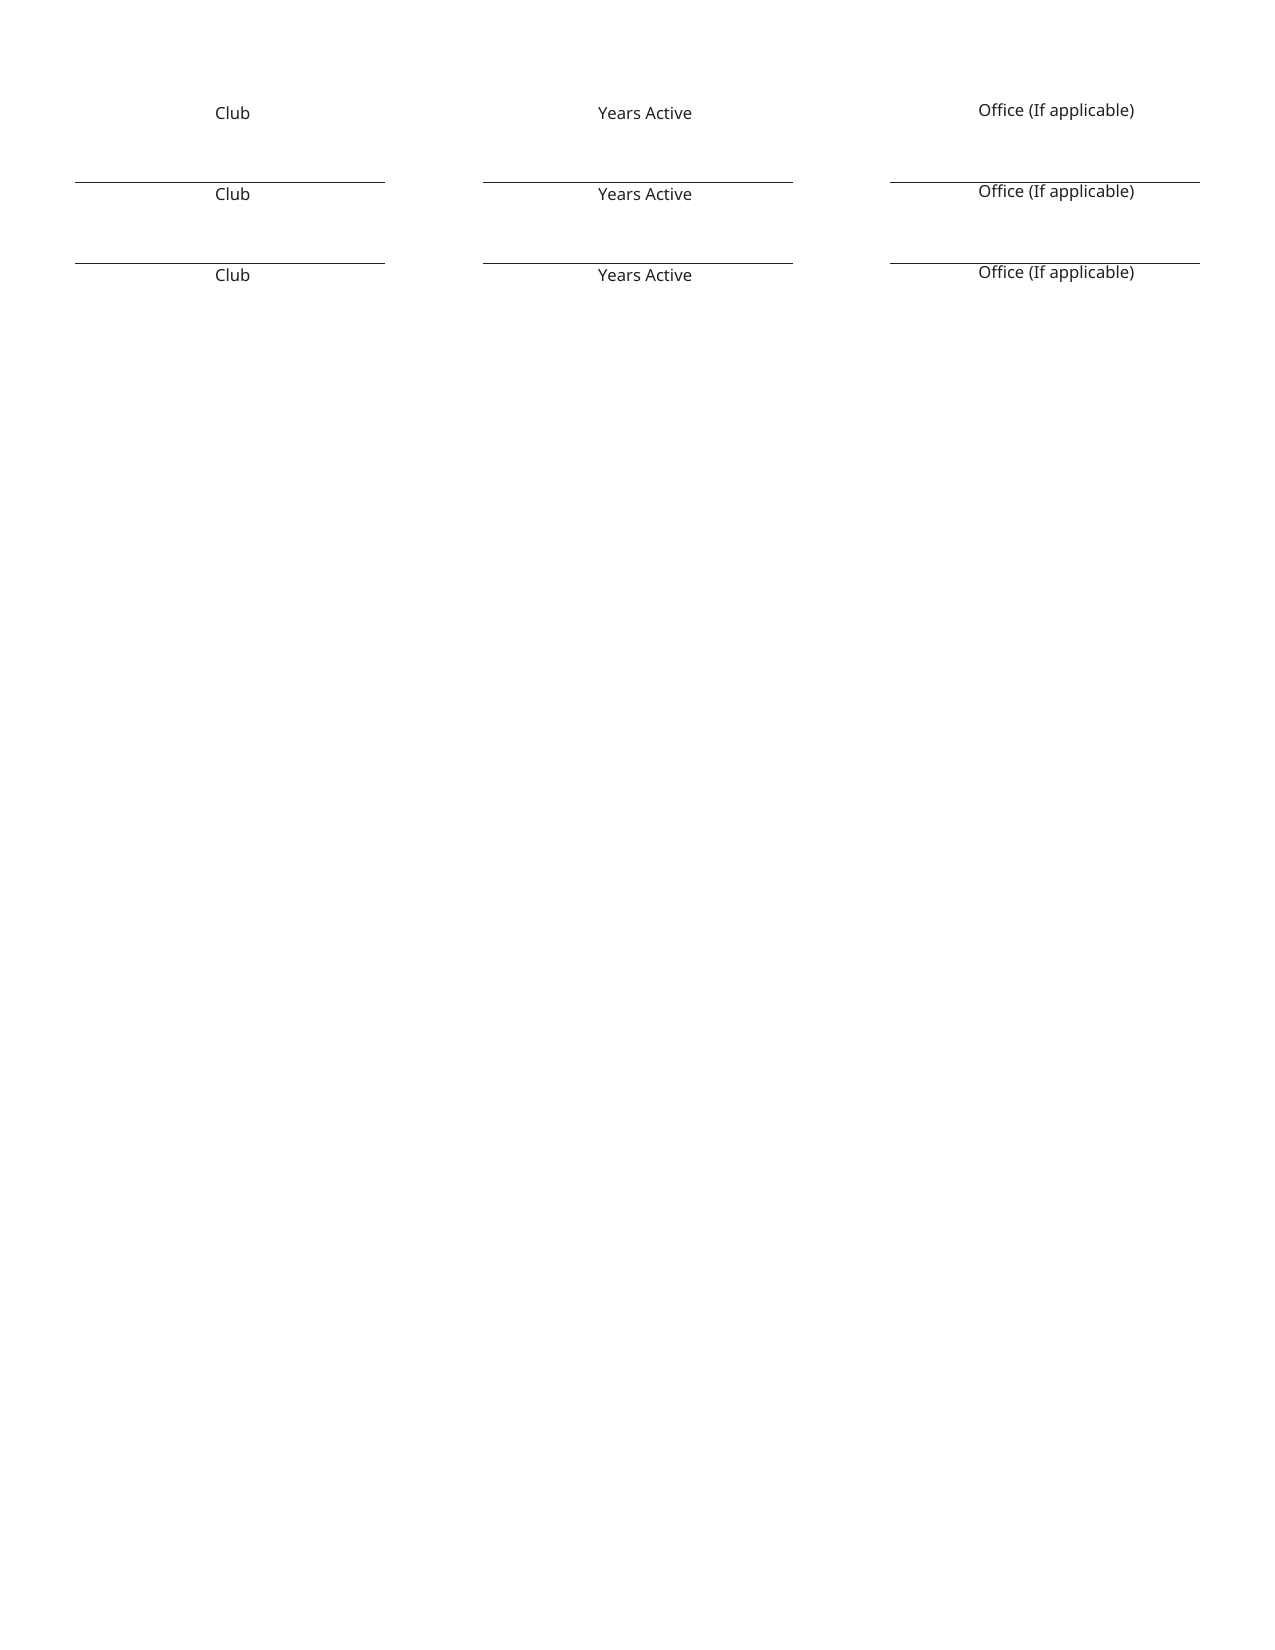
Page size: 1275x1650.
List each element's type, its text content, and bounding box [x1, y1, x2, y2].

text Club Years Active Office (If applicable) [215, 181, 1214, 204]
text Club Years Active Office (If applicable) [215, 262, 1214, 286]
text Club Years Active Office (If applicable) [215, 102, 1214, 123]
